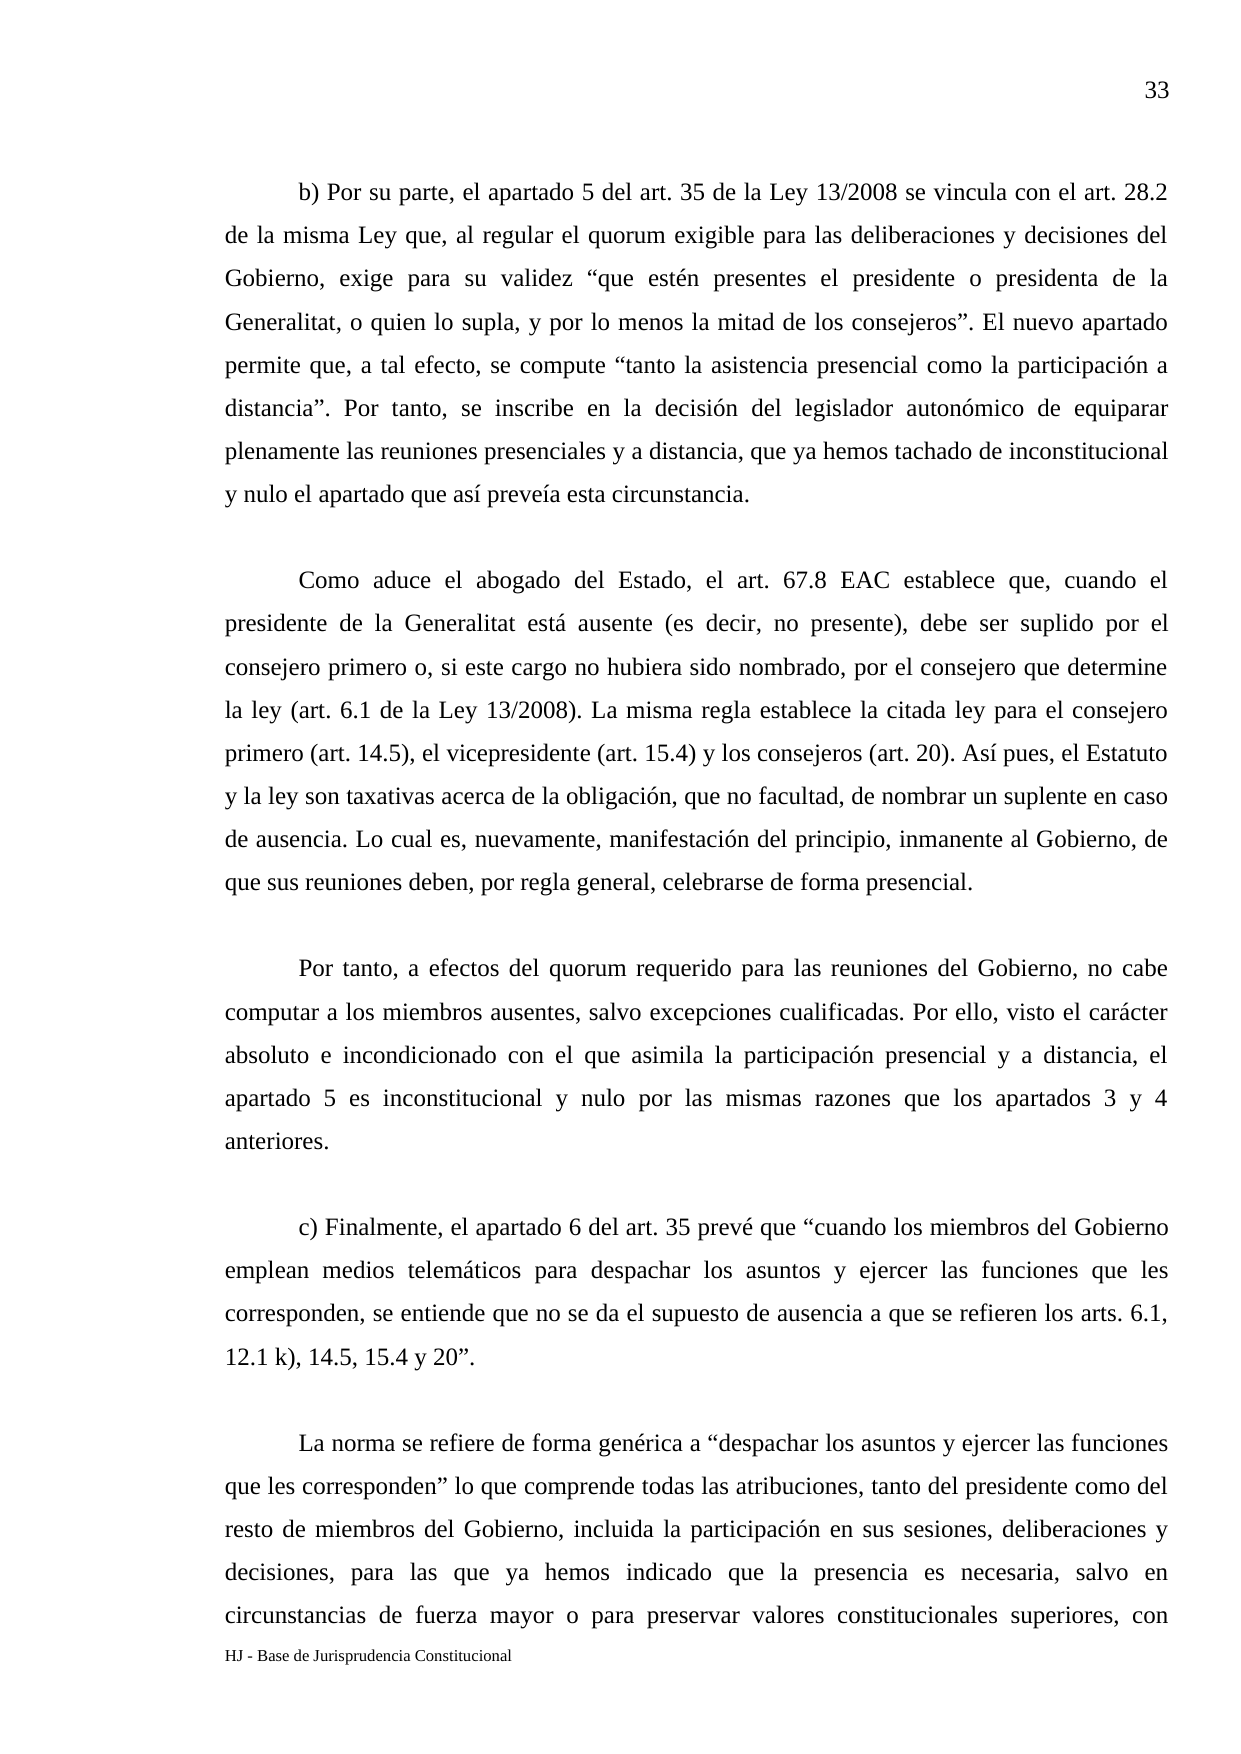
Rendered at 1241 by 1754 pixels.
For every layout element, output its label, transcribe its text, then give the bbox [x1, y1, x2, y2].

text Por tanto, a efectos del quorum requerido para las reuniones del Gobierno, no cabe computar a los miembros ausentes, salvo excepciones cualificadas. Por ello, visto el carácter absoluto e incondicionado con el que asimila la participación presencial y a distancia, el apartado 5 es inconstitucional y nulo por las mismas razones que los apartados 3 y 4 anteriores. [224, 953, 1169, 1155]
text Como aduce el abogado del Estado, el art. 67.8 EAC establece que, cuando el presidente de la Generalitat está ausente (es decir, no presente), debe ser suplido por el consejero primero o, si este cargo no hubiera sido nombrado, por el consejero que determine la ley (art. 6.1 de la Ley 13/2008). La misma regla establece la citada ley para el consejero primero (art. 14.5), el vicepresidente (art. 15.4) y los consejeros (art. 20). Así pues, el Estatuto y la ley son taxativas acerca de la obligación, que no facultad, de nombrar un suplente en caso de ausencia. Lo cual es, nuevamente, manifestación del principio, inmanente al Gobierno, de que sus reuniones deben, por regla general, celebrarse de forma presencial. [224, 565, 1169, 896]
text c) Finalmente, el apartado 6 del art. 35 prevé que “cuando los miembros del Gobierno emplean medios telemáticos para despachar los asuntos y ejercer las funciones que les corresponden, se entiende que no se da el supuesto de ausencia a que se refieren los arts. 6.1, 12.1 k), 14.5, 15.4 y 20”. [224, 1212, 1169, 1370]
text b) Por su parte, el apartado 5 del art. 35 de la Ley 13/2008 se vincula con el art. 28.2 de la misma Ley que, al regular el quorum exigible para las deliberaciones y decisiones del Gobierno, exige para su validez “que estén presentes el presidente o presidenta de la Generalitat, o quien lo supla, y por lo menos la mitad de los consejeros”. El nuevo apartado permite que, a tal efecto, se compute “tanto la asistencia presencial como la participación a distancia”. Por tanto, se inscribe en la decisión del legislador autonómico de equiparar plenamente las reuniones presenciales y a distancia, que ya hemos tachado de inconstitucional y nulo el apartado que así preveía esta circunstancia. [224, 177, 1169, 508]
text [224, 1428, 1169, 1629]
